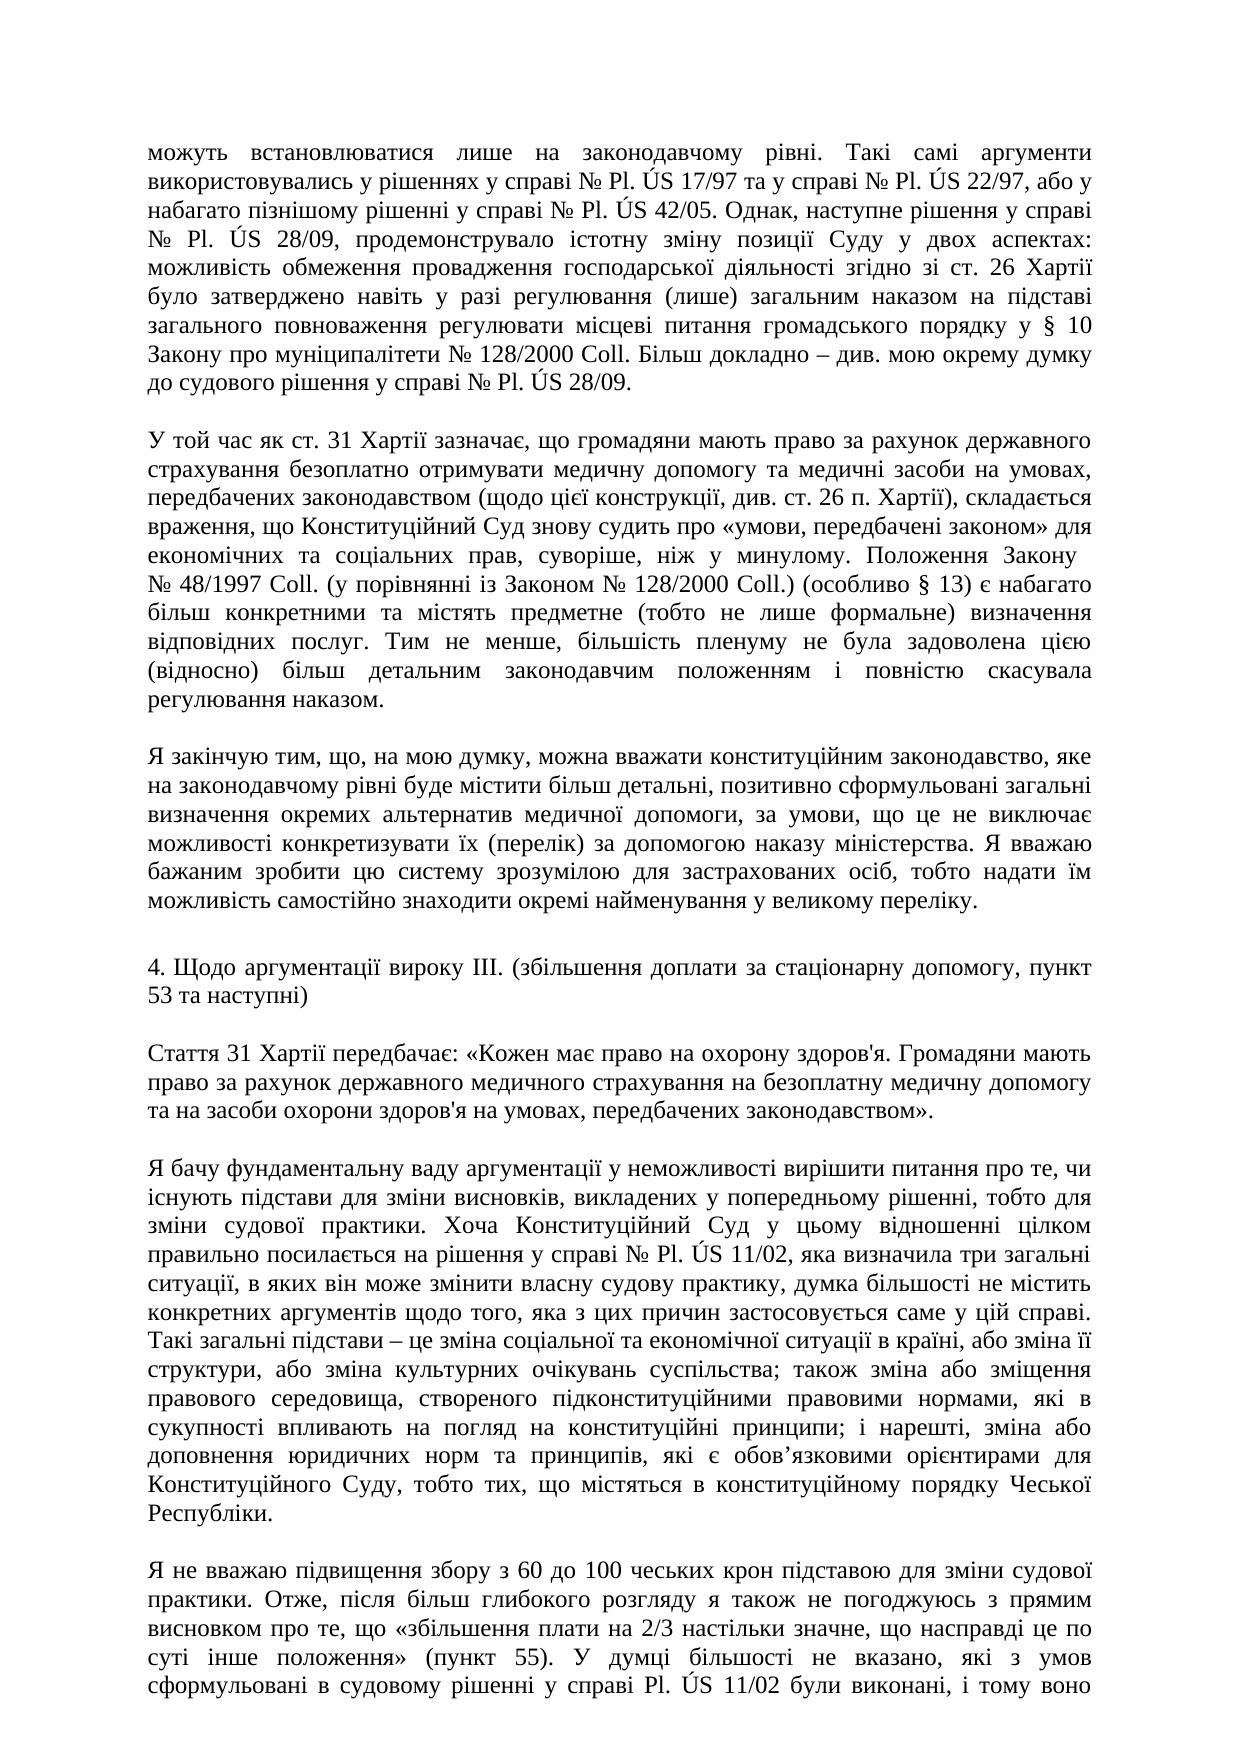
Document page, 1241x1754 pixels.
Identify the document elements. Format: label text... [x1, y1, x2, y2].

text Я закінчую тим, що, на мою думку, можна вважати конституційним законодавство, яке на законодавчому рівні буде містити більш детальні, позитивно сформульовані загальні визначення окремих альтернатив медичної допомоги, за умови, що це не виключає можливості конкретизувати їх (перелік) за допомогою наказу міністерства. Я вважаю бажаним зробити цю систему зрозумілою для застрахованих осіб, тобто надати їм можливість самостійно знаходити окремі найменування у великому переліку. [147, 741, 1093, 914]
text Стаття 31 Хартії передбачає: «Кожен має право на охорону здоров'я. Громадяни мають право за рахунок державного медичного страхування на безоплатну медичну допомогу та на засоби охорони здоров'я на умовах, передбачених законодавством». [147, 1038, 1092, 1124]
list Щодо аргументації вироку III. (збільшення доплати за стаціонарну допомогу, пункт 53 та наступні) [147, 952, 1092, 1009]
text Я бачу фундаментальну ваду аргументації у неможливості вирішити питання про те, чи існують підстави для зміни висновків, викладених у попередньому рішенні, тобто для зміни судової практики. Хоча Конституційний Суд у цьому відношенні цілком правильно посилається на рішення у справі № Pl. ÚS 11/02, яка визначила три загальні ситуації, в яких він може змінити власну судову практику, думка більшості не містить конкретних аргументів щодо того, яка з цих причин застосовується саме у цій справі. Такі загальні підстави – це зміна соціальної та економічної ситуації в країні, або зміна її структури, або зміна культурних очікувань суспільства; також зміна або зміщення правового середовища, створеного підконституційними правовими нормами, які в сукупності впливають на погляд на конституційні принципи; і нарешті, зміна або доповнення юридичних норм та принципів, які є обов’язковими орієнтирами для Конституційного Суду, тобто тих, що містяться в конституційному порядку Чеської Республіки. [147, 1153, 1093, 1527]
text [147, 1555, 1093, 1699]
text У той час як ст. 31 Хартії зазначає, що громадяни мають право за рахунок державного страхування безоплатно отримувати медичну допомогу та медичні засоби на умовах, передбачених законодавством (щодо цієї конструкції, див. ст. 26 п. Хартії), складається враження, що Конституційний Суд знову судить про «умови, передбачені законом» для економічних та соціальних прав, суворіше, ніж у минулому. Положення Закону № 48/1997 Coll. (у порівнянні із Законом № 128/2000 Coll.) (особливо § 13) є набагато більш конкретними та містять предметне (тобто не лише формальне) визначення відповідних послуг. Тим не менше, більшість пленуму не була задоволена цією (відносно) більш детальним законодавчим положенням і повністю скасувала регулювання наказом. [147, 425, 1093, 712]
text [147, 137, 1093, 396]
